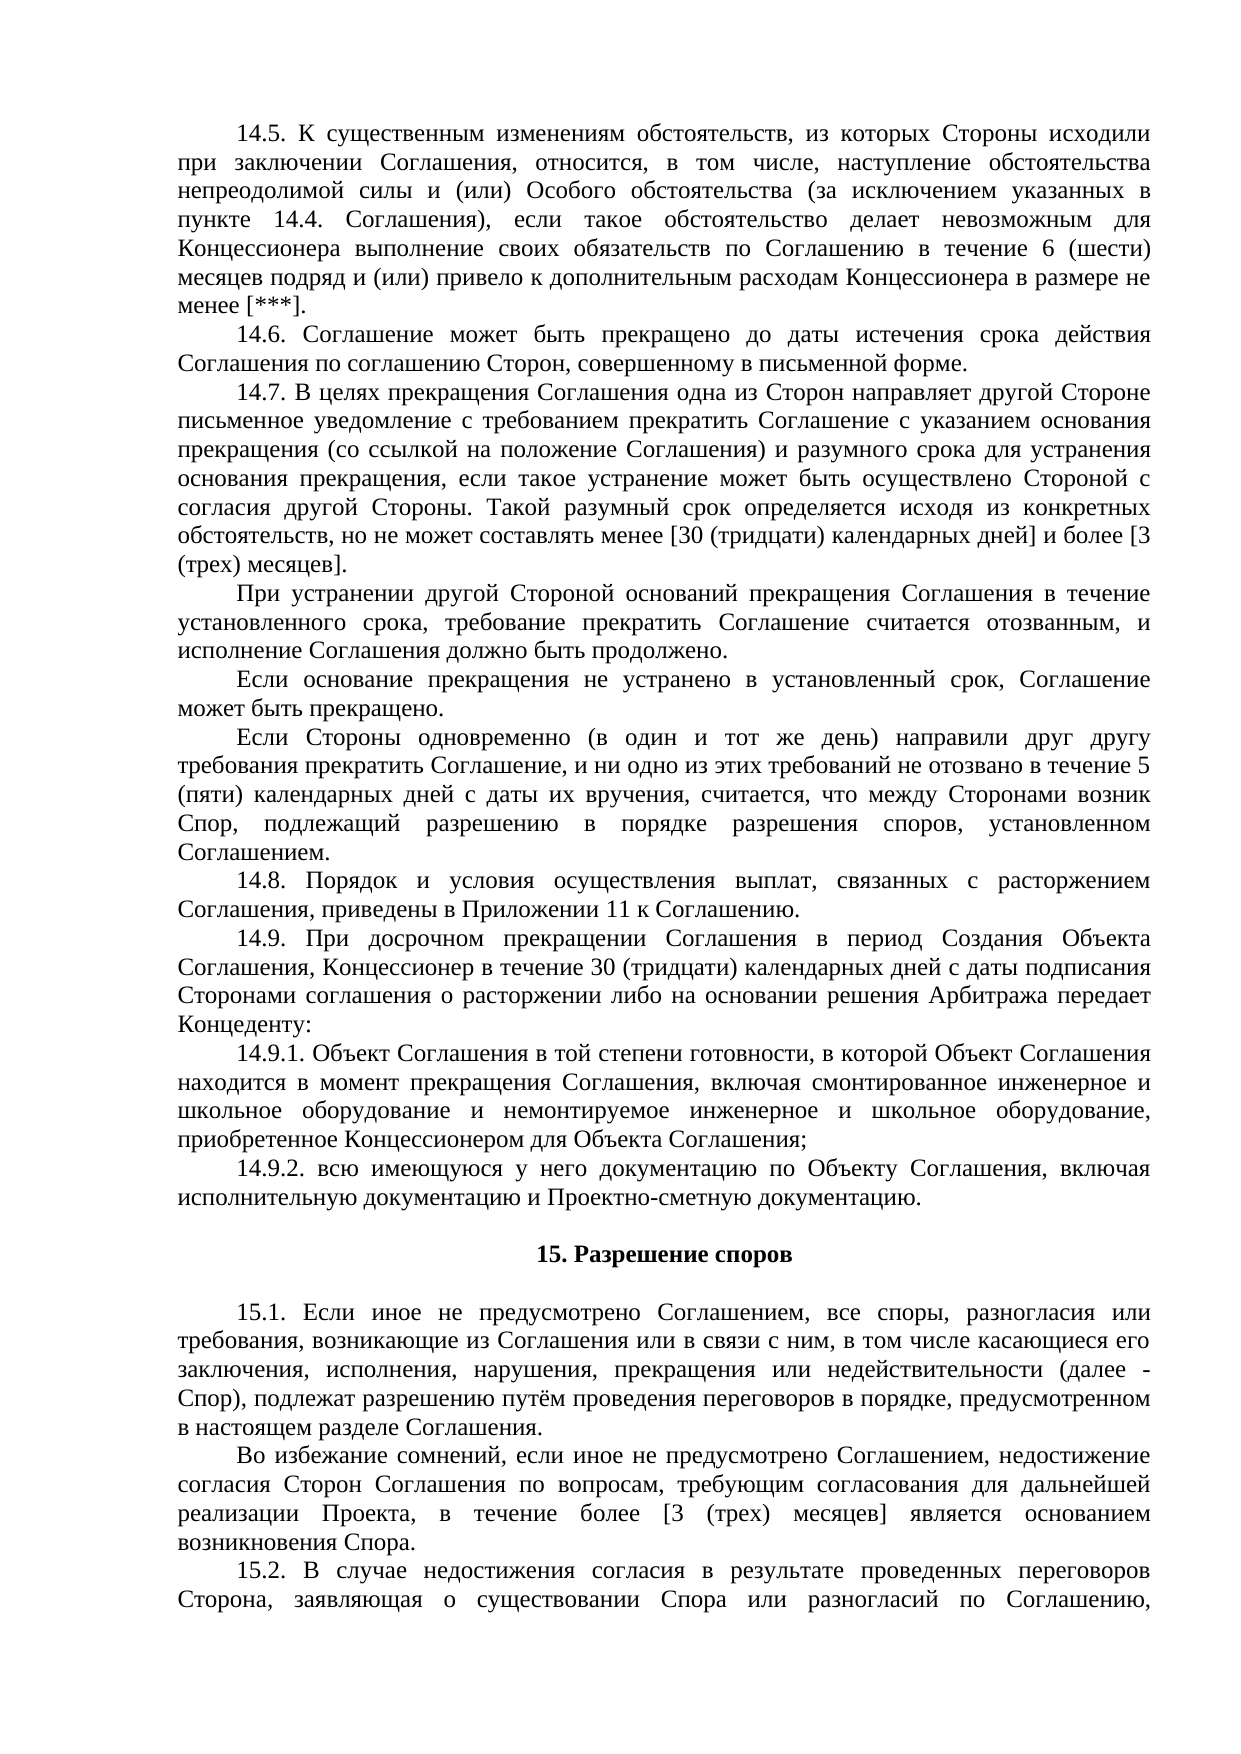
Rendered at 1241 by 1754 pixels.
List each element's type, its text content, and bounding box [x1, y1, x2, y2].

text Если Стороны одновременно (в один и тот же день) направили друг другу требования прекратить Соглашение, и ни одно из этих требований не отозвано в течение 5 (пяти) календарных дней с даты их вручения, считается, что между Сторонами возник Спор, подлежащий разрешению в порядке разрешения споров, установленном Соглашением. [177, 722, 1152, 866]
text 14.9.1. Объект Соглашения в той степени готовности, в которой Объект Соглашения находится в момент прекращения Соглашения, включая смонтированное инженерное и школьное оборудование и немонтируемое инженерное и школьное оборудование, приобретенное Концессионером для Объекта Соглашения; [177, 1038, 1152, 1153]
text 14.9.2. всю имеющуюся у него документацию по Объекту Соглашения, включая исполнительную документацию и Проектно-сметную документацию. [177, 1153, 1152, 1211]
text 14.6. Соглашение может быть прекращено до даты истечения срока действия Соглашения по соглашению Сторон, совершенному в письменной форме. [177, 319, 1152, 377]
text 15.1. Если иное не предусмотрено Соглашением, все споры, разногласия или требования, возникающие из Соглашения или в связи с ним, в том числе касающиеся его заключения, исполнения, нарушения, прекращения или недействительности (далее - Спор), подлежат разрешению путём проведения переговоров в порядке, предусмотренном в настоящем разделе Соглашения. [177, 1297, 1152, 1441]
text 14.9. При досрочном прекращении Соглашения в период Создания Объекта Соглашения, Концессионер в течение 30 (тридцати) календарных дней с даты подписания Сторонами соглашения о расторжении либо на основании решения Арбитража передает Концеденту: [177, 923, 1152, 1038]
text 14.8. Порядок и условия осуществления выплат, связанных с расторжением Соглашения, приведены в Приложении 11 к Соглашению. [177, 866, 1152, 923]
text 14.7. В целях прекращения Соглашения одна из Сторон направляет другой Стороне письменное уведомление с требованием прекратить Соглашение с указанием основания прекращения (со ссылкой на положение Соглашения) и разумного срока для устранения основания прекращения, если такое устранение может быть осуществлено Стороной с согласия другой Стороны. Такой разумный срок определяется исходя из конкретных обстоятельств, но не может составлять менее [30 (тридцати) календарных дней] и более [3 (трех) месяцев]. [177, 377, 1152, 578]
text Во избежание сомнений, если иное не предусмотрено Соглашением, недостижение согласия Сторон Соглашения по вопросам, требующим согласования для дальнейшей реализации Проекта, в течение более [3 (трех) месяцев] является основанием возникновения Спора. [177, 1441, 1152, 1556]
text 14.5. К существенным изменениям обстоятельств, из которых Стороны исходили при заключении Соглашения, относится, в том числе, наступление обстоятельства непреодолимой силы и (или) Особого обстоятельства (за исключением указанных в пункте 14.4. Соглашения), если такое обстоятельство делает невозможным для Концессионера выполнение своих обязательств по Соглашению в течение 6 (шести) месяцев подряд и (или) привело к дополнительным расходам Концессионера в размере не менее [***]. [177, 118, 1152, 319]
list Разрешение споров [177, 1239, 1152, 1268]
text Если основание прекращения не устранено в установленный срок, Соглашение может быть прекращено. [177, 664, 1152, 722]
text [177, 1556, 1152, 1613]
text При устранении другой Стороной оснований прекращения Соглашения в течение установленного срока, требование прекратить Соглашение считается отозванным, и исполнение Соглашения должно быть продолжено. [177, 578, 1152, 664]
